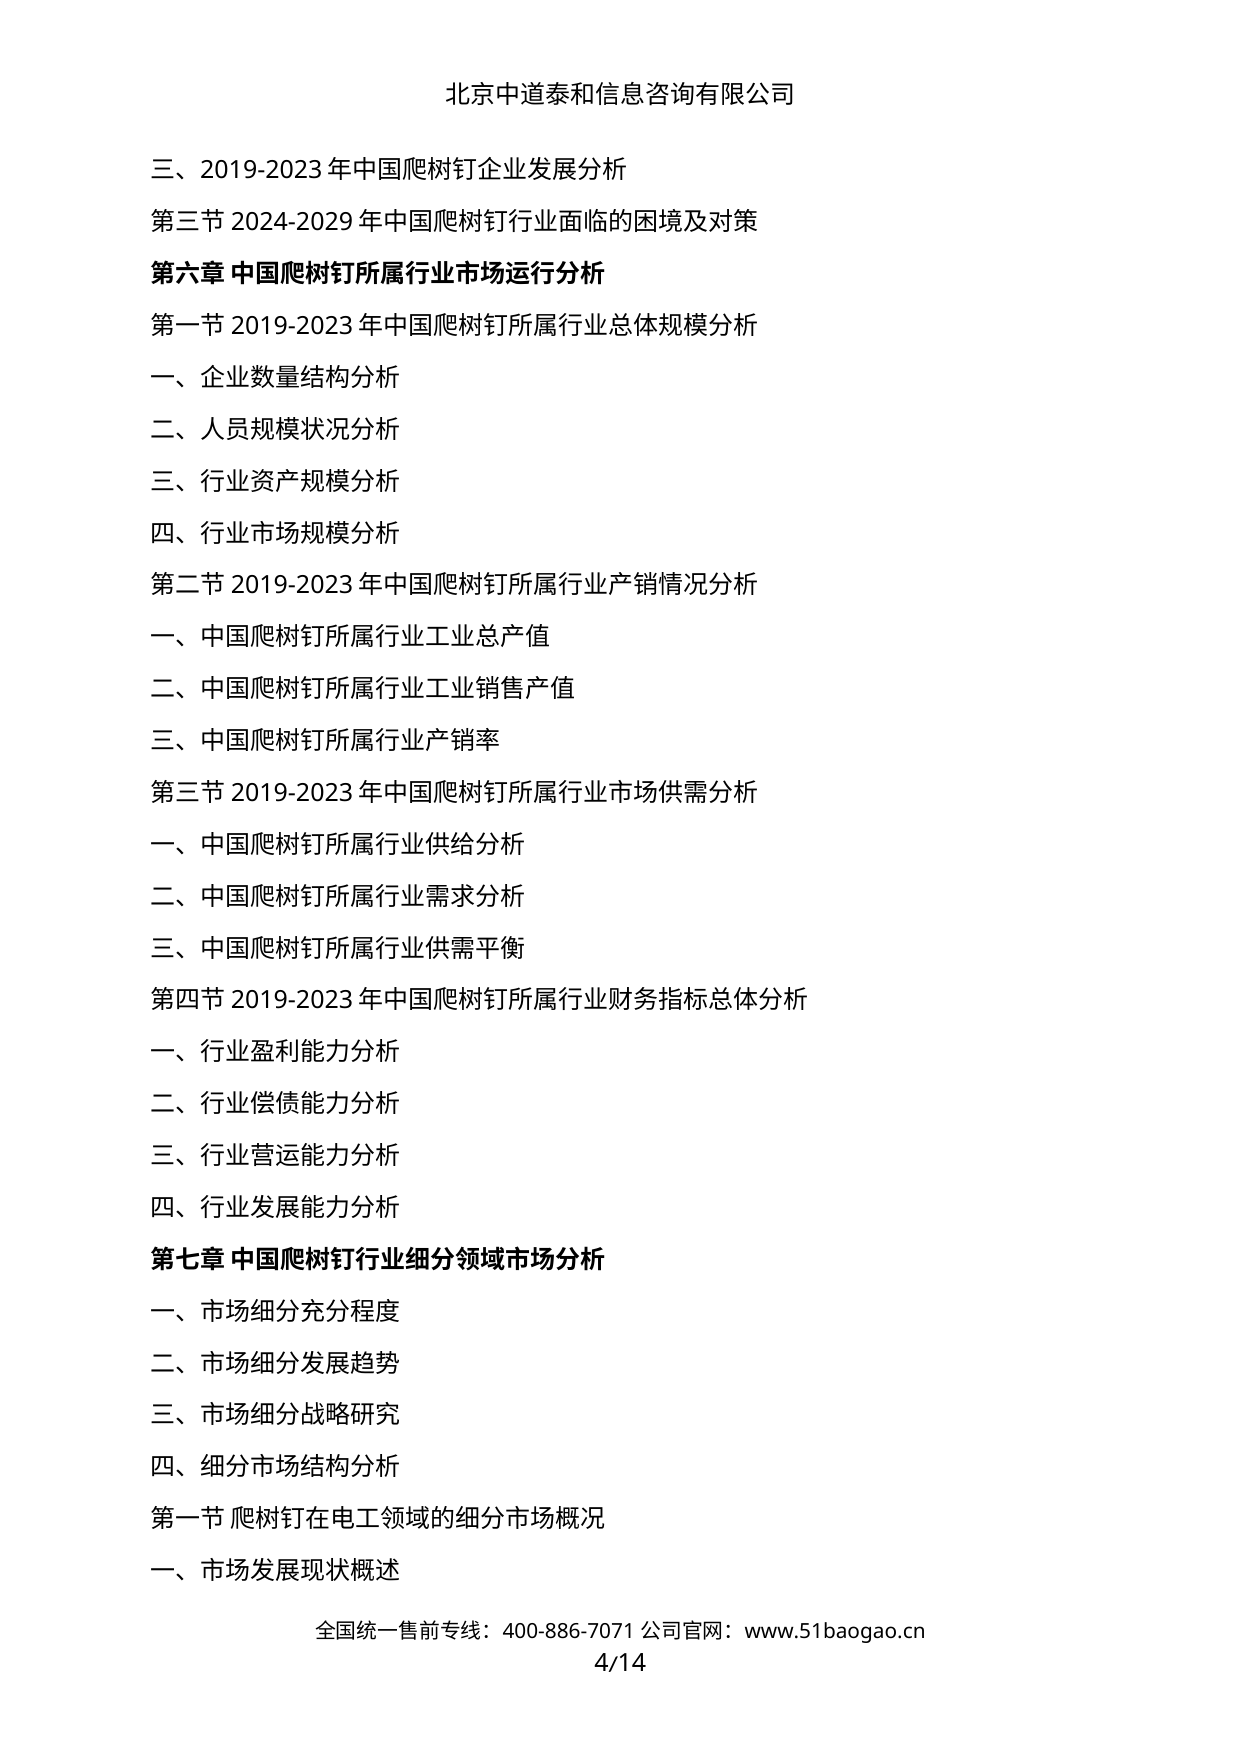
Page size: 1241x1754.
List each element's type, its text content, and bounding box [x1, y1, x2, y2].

text 二、中国爬树钉所属行业需求分析 [150, 876, 1090, 912]
text 三、行业营运能力分析 [150, 1136, 1090, 1172]
text 四、细分市场结构分析 [150, 1447, 1090, 1483]
text 一、中国爬树钉所属行业工业总产值 [150, 617, 1090, 653]
text 一、企业数量结构分析 [150, 357, 1090, 394]
text 第三节 2019-2023年中国爬树钉所属行业市场供需分析 [150, 772, 1090, 809]
text 第三节 2024-2029年中国爬树钉行业面临的困境及对策 [150, 202, 1090, 238]
text 二、中国爬树钉所属行业工业销售产值 [150, 669, 1090, 705]
text 第一节 爬树钉在电工领域的细分市场概况 [150, 1499, 1090, 1535]
text 三、2019-2023年中国爬树钉企业发展分析 [150, 150, 1090, 186]
text 第二节 2019-2023年中国爬树钉所属行业产销情况分析 [150, 565, 1090, 601]
text 四、行业发展能力分析 [150, 1187, 1090, 1224]
text 三、市场细分战略研究 [150, 1395, 1090, 1431]
text 一、行业盈利能力分析 [150, 1032, 1090, 1068]
text 三、中国爬树钉所属行业供需平衡 [150, 928, 1090, 964]
text 三、中国爬树钉所属行业产销率 [150, 721, 1090, 757]
text 第一节 2019-2023年中国爬树钉所属行业总体规模分析 [150, 306, 1090, 342]
text 第七章 中国爬树钉行业细分领域市场分析 [150, 1239, 1090, 1276]
text 第六章 中国爬树钉所属行业市场运行分析 [150, 254, 1090, 290]
text 第四节 2019-2023年中国爬树钉所属行业财务指标总体分析 [150, 980, 1090, 1016]
text 一、中国爬树钉所属行业供给分析 [150, 824, 1090, 861]
text 二、行业偿债能力分析 [150, 1084, 1090, 1120]
text 四、行业市场规模分析 [150, 513, 1090, 549]
text 一、市场细分充分程度 [150, 1291, 1090, 1327]
text 二、市场细分发展趋势 [150, 1343, 1090, 1379]
text 二、人员规模状况分析 [150, 409, 1090, 446]
text 三、行业资产规模分析 [150, 461, 1090, 497]
text 一、市场发展现状概述 [150, 1551, 1090, 1587]
